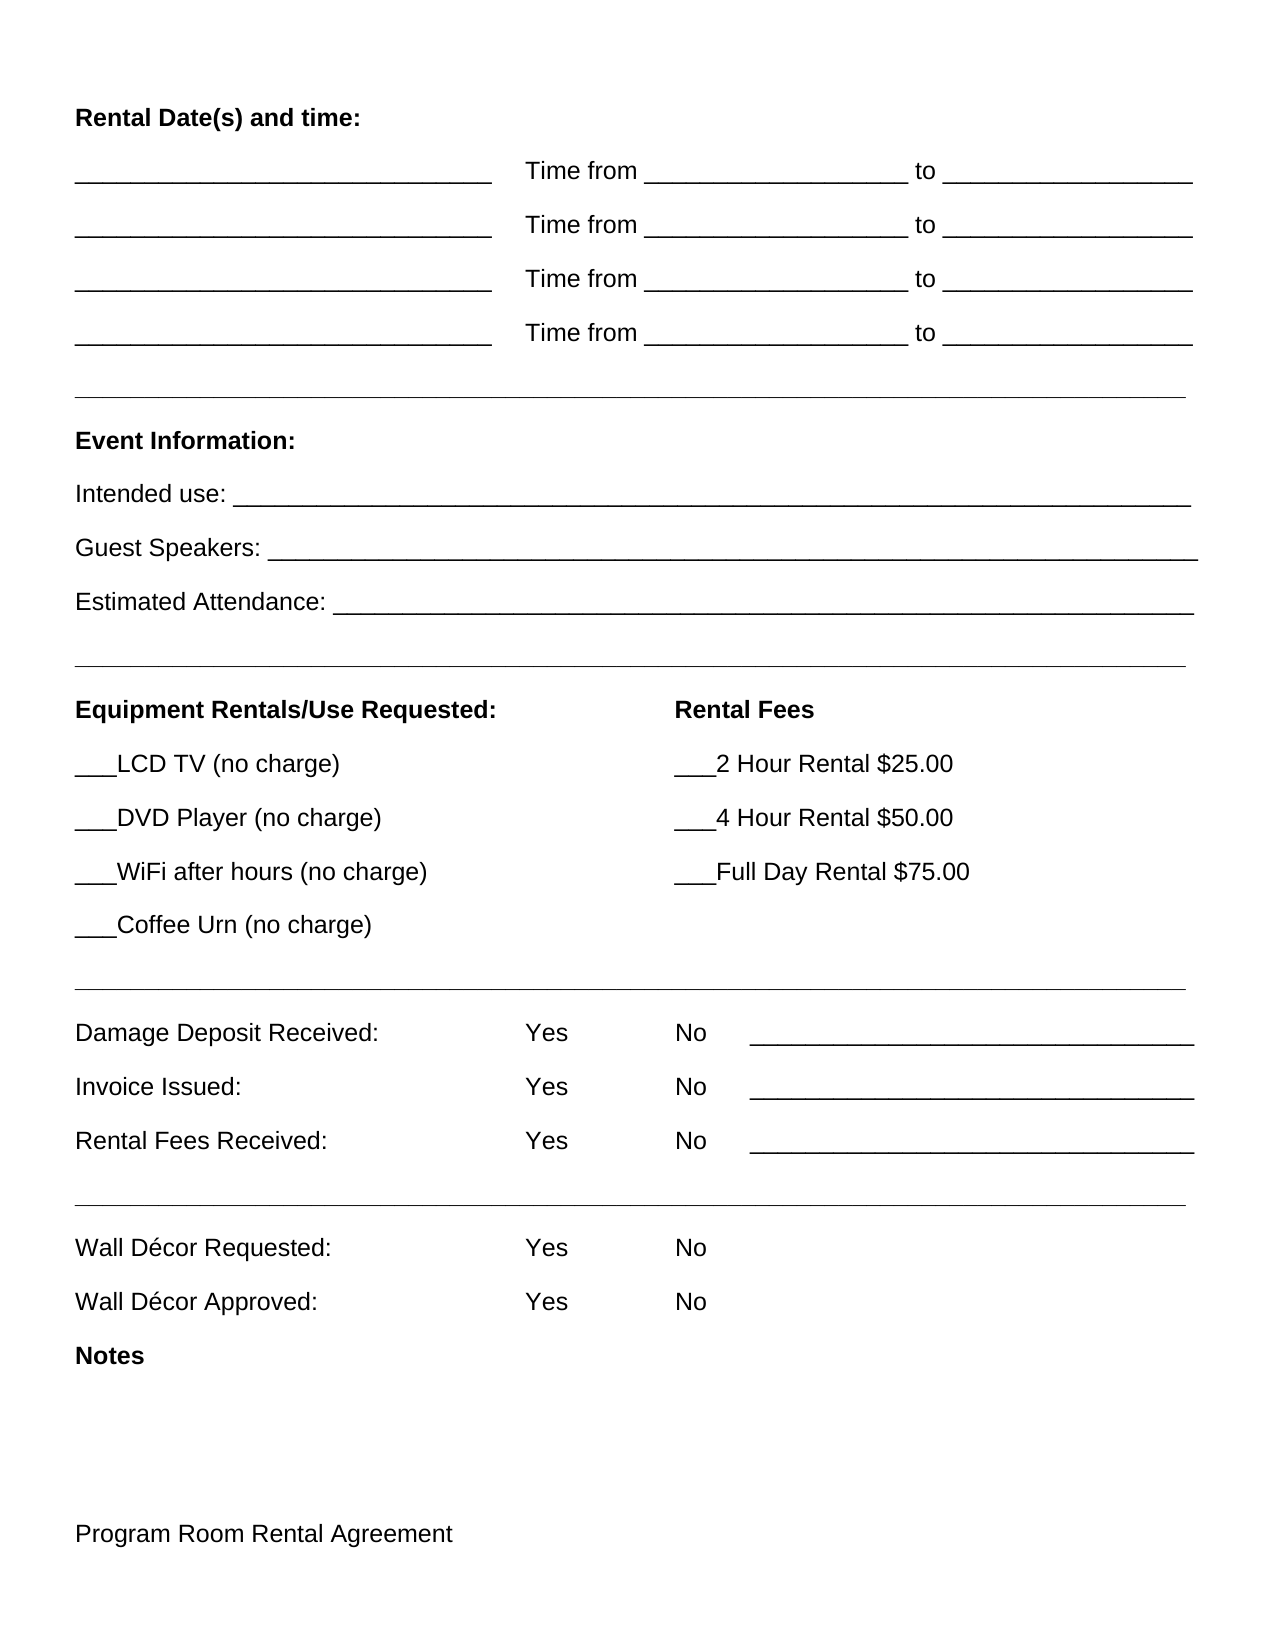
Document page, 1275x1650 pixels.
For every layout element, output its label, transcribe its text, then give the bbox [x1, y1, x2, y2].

text Wall Décor Approved: Yes No [75, 1287, 1200, 1316]
text Estimated Attendance: ______________________________________________________________ [75, 587, 1200, 616]
text Equipment Rentals/Use Requested: [75, 695, 601, 724]
text Rental Fees [674, 695, 1200, 724]
text ___LCD TV (no charge) [75, 749, 601, 777]
text Guest Speakers: ___________________________________________________________________ [75, 533, 1200, 562]
text ________________________________________________________________________________ [75, 1179, 1200, 1208]
text ___4 Hour Rental $50.00 [674, 803, 1200, 831]
text ________________________________________________________________________________ [75, 964, 1200, 993]
text ______________________________ Time from ___________________ to __________________ [75, 156, 1200, 185]
text Invoice Issued: Yes No ________________________________ [75, 1072, 1200, 1101]
text ___2 Hour Rental $25.00 [674, 749, 1200, 777]
text ______________________________ Time from ___________________ to __________________ [75, 264, 1200, 293]
text Wall Décor Requested: Yes No [75, 1233, 1200, 1262]
text Rental Fees Received: Yes No ________________________________ [75, 1126, 1200, 1154]
text ________________________________________________________________________________ [75, 641, 1200, 670]
text ___Full Day Rental $75.00 [674, 856, 1200, 885]
text ______________________________ Time from ___________________ to __________________ [75, 318, 1200, 347]
text ___Coffee Urn (no charge) [75, 910, 601, 939]
text ___DVD Player (no charge) [75, 803, 601, 831]
text ______________________________ Time from ___________________ to __________________ [75, 210, 1200, 239]
text Notes [75, 1341, 1200, 1370]
text Rental Date(s) and time: [75, 102, 1200, 131]
text Damage Deposit Received: Yes No ________________________________ [75, 1018, 1200, 1047]
text ___WiFi after hours (no charge) [75, 856, 601, 885]
text Event Information: [75, 426, 1200, 454]
text ________________________________________________________________________________ [75, 372, 1200, 401]
text Intended use: _____________________________________________________________________ [75, 479, 1200, 508]
